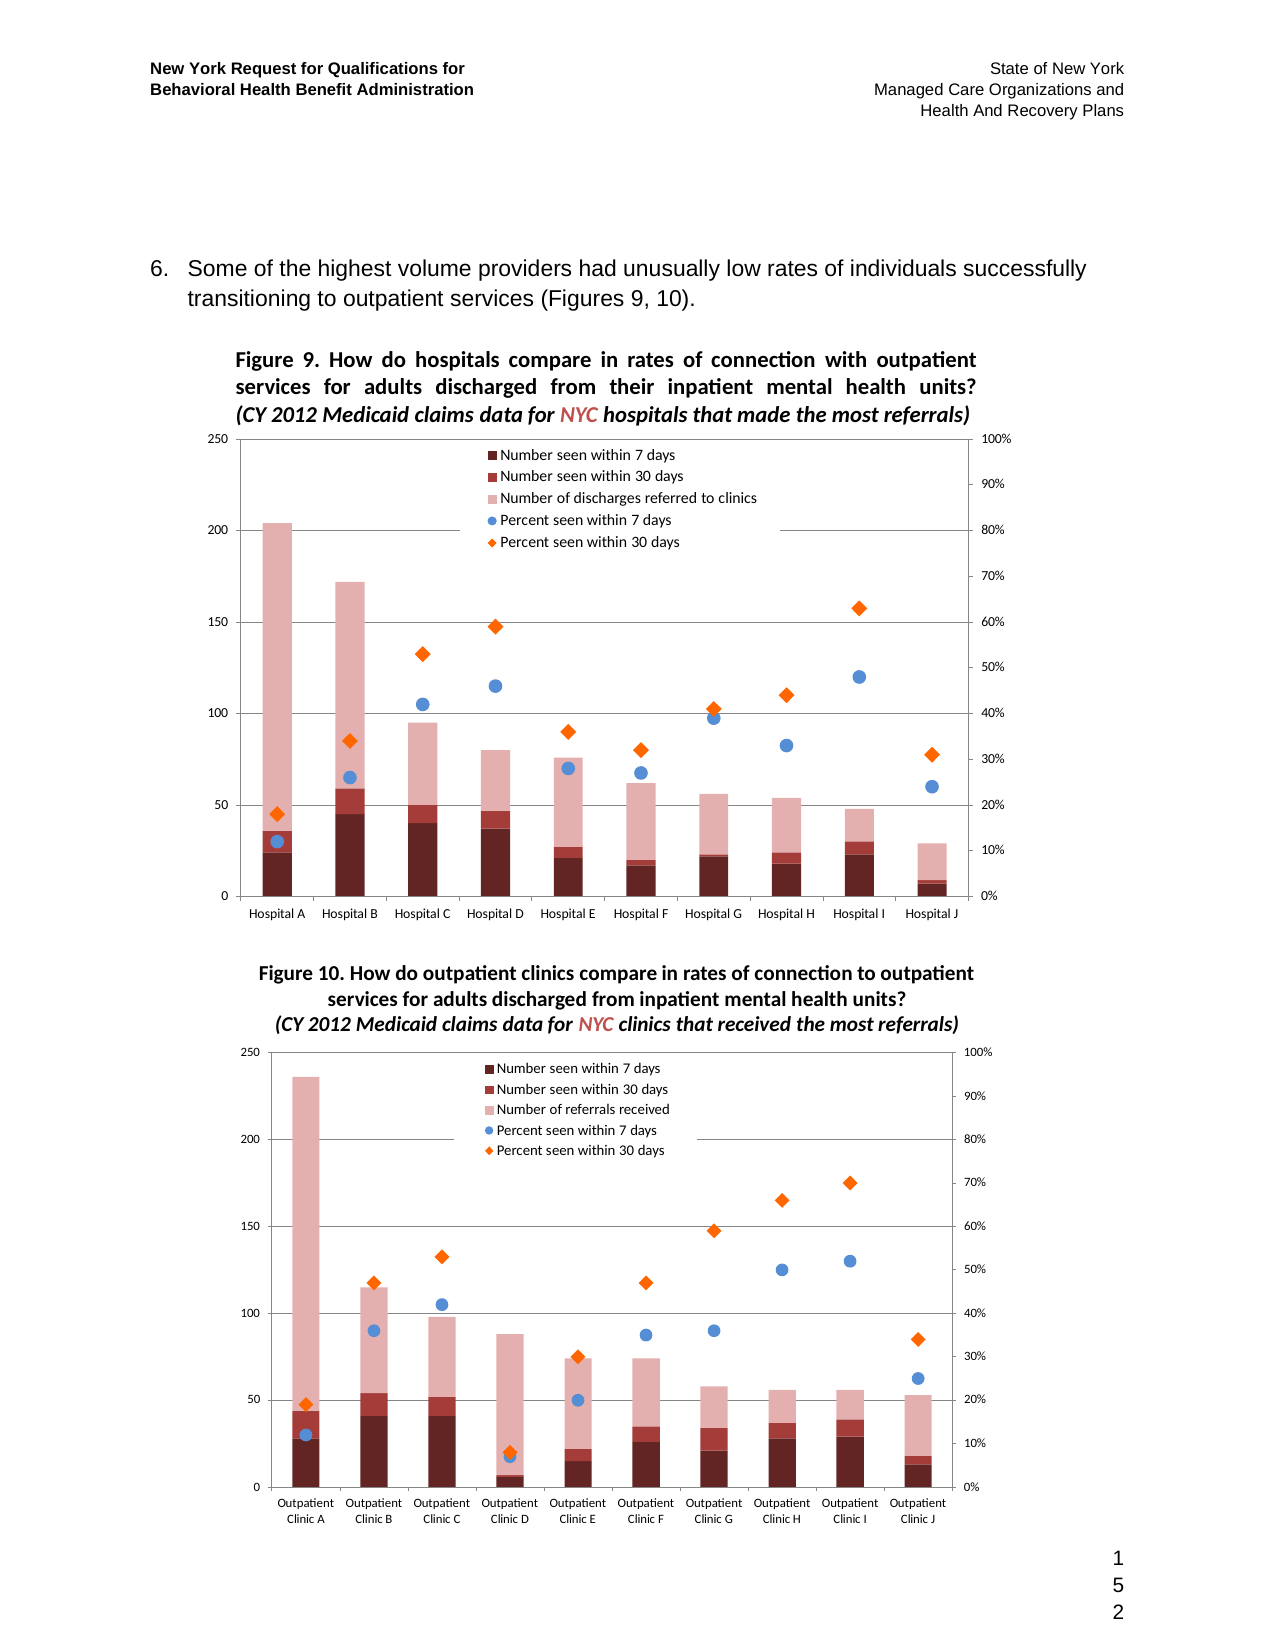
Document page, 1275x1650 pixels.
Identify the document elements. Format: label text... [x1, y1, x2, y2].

list Some of the highest volume providers had unusually low rates of individuals successfully transitioning to outpatient services (Figures 9, 10). [150, 255, 1128, 312]
